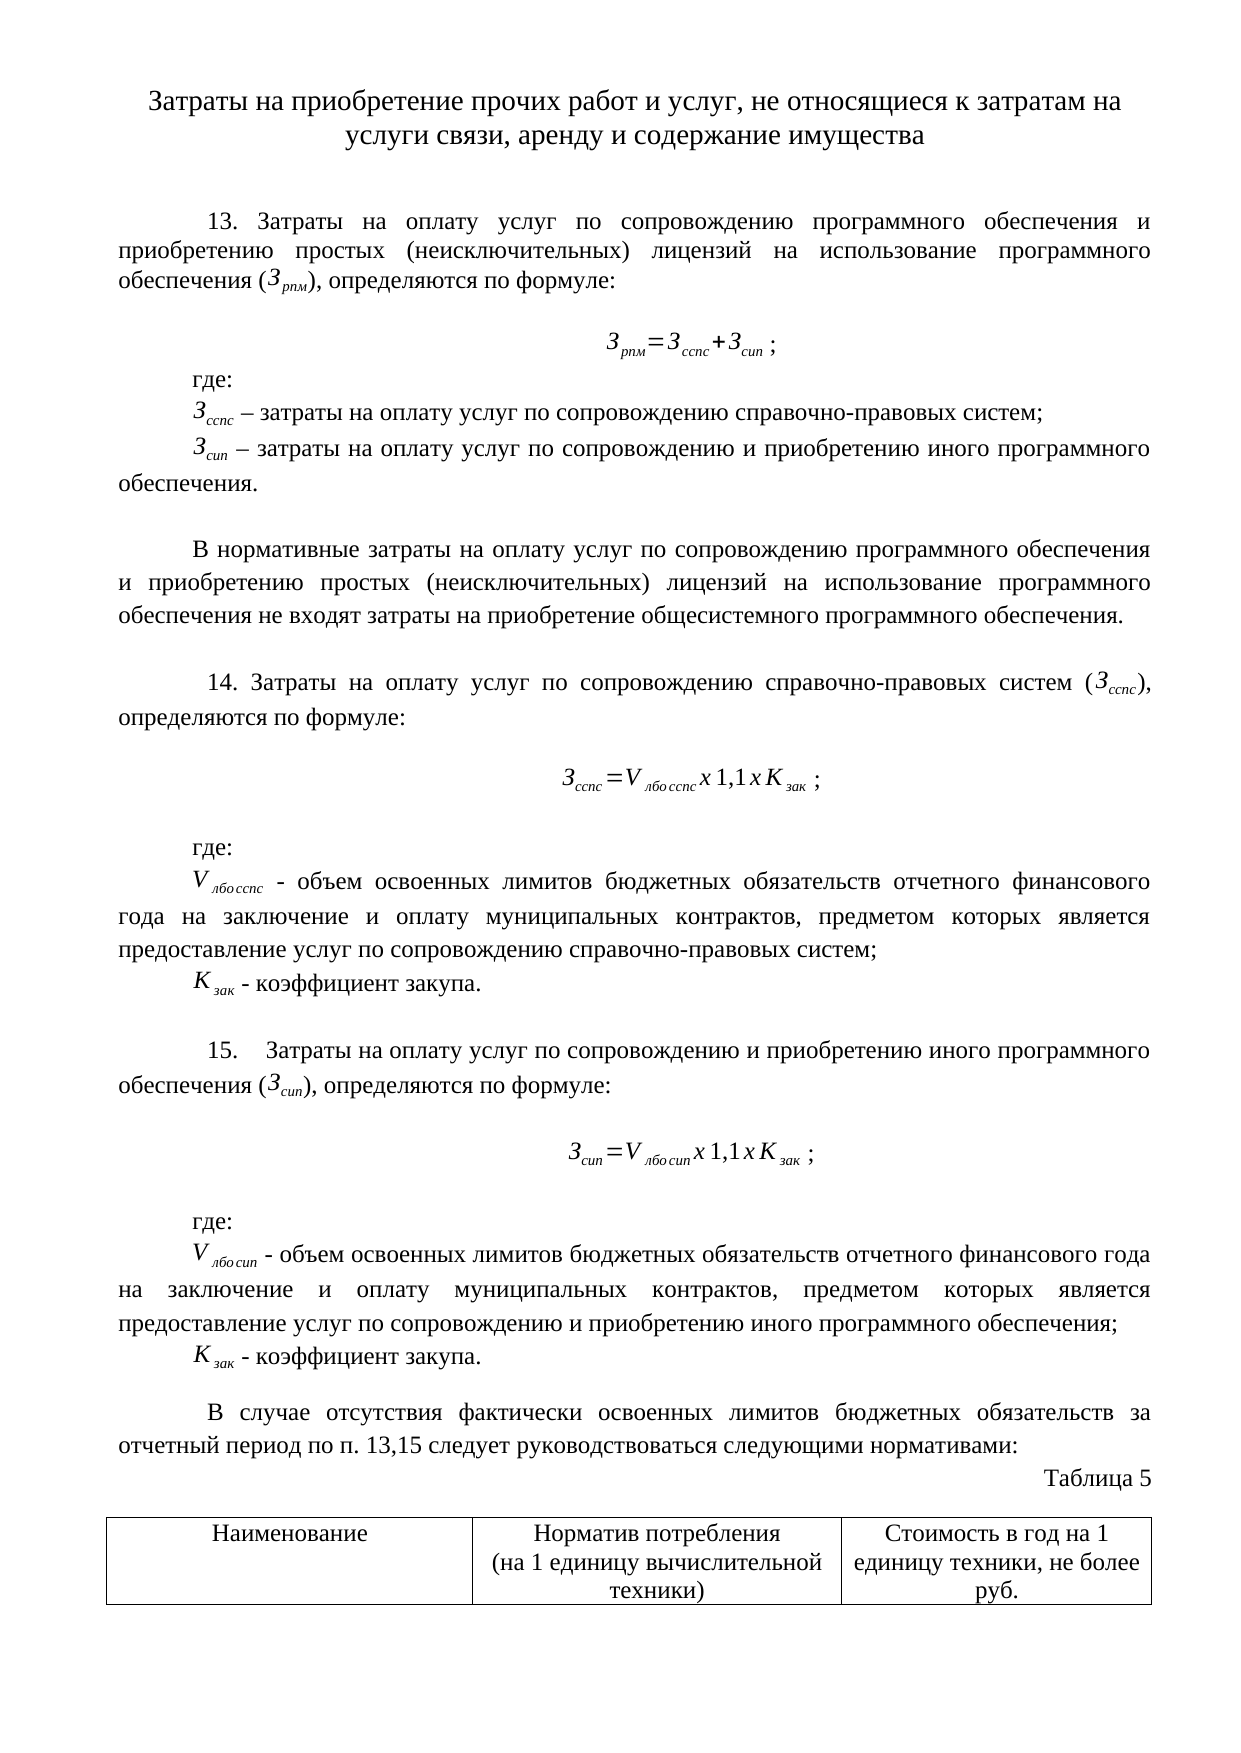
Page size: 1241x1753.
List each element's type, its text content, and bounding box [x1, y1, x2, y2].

list ; [230, 1137, 1152, 1169]
list где: [118, 832, 1152, 861]
text В случае отсутствия фактически освоенных лимитов бюджетных обязательств за отчетный период по п. 13,15 следует руководствоваться следующими нормативами: [118, 1397, 1152, 1459]
text Затраты на приобретение прочих работ и услуг, не относящиеся к затратам на услуги связи, аренду и содержание имущества [118, 83, 1152, 150]
table_header Норматив потребления (на 1 единицу вычислительной техники) [473, 1518, 841, 1604]
list где: [118, 1206, 1152, 1235]
list ; [230, 328, 1152, 359]
list – затраты на оплату услуг по сопровождению справочно-правовых систем; [118, 397, 1152, 428]
table_header Наименование [107, 1518, 472, 1604]
list Затраты на оплату услуг по сопровождению и приобретению иного программного обеспечения (), определяются по формуле: [118, 1036, 1152, 1100]
list - объем освоенных лимитов бюджетных обязательств отчетного финансового года на заключение и оплату муниципальных контрактов, предметом которых является предоставление услуг по сопровождению и приобретению иного программного обеспечения; [118, 1239, 1152, 1336]
text 13. Затраты на оплату услуг по сопровождению программного обеспечения и приобретению простых (неисключительных) лицензий на использование программного обеспечения (), определяются по формуле: [118, 206, 1152, 295]
list где: [118, 364, 1152, 393]
list - коэффициент закупа. [118, 1341, 1152, 1372]
text Таблица 5 [118, 1463, 1152, 1492]
list В нормативные затраты на оплату услуг по сопровождению программного обеспечения и приобретению простых (неисключительных) лицензий на использование программного обеспечения не входят затраты на приобретение общесистемного программного обеспечения. [118, 534, 1152, 629]
list ; [230, 764, 1152, 795]
list - коэффициент закупа. [118, 967, 1152, 998]
list – затраты на оплату услуг по сопровождению и приобретению иного программного обеспечения. [118, 432, 1152, 497]
list 14. Затраты на оплату услуг по сопровождению справочно-правовых систем (), определяются по формуле: [118, 666, 1152, 731]
list - объем освоенных лимитов бюджетных обязательств отчетного финансового года на заключение и оплату муниципальных контрактов, предметом которых является предоставление услуг по сопровождению справочно-правовых систем; [118, 865, 1152, 963]
table_header Стоимость в год на 1 единицу техники, не более руб. [842, 1518, 1151, 1604]
